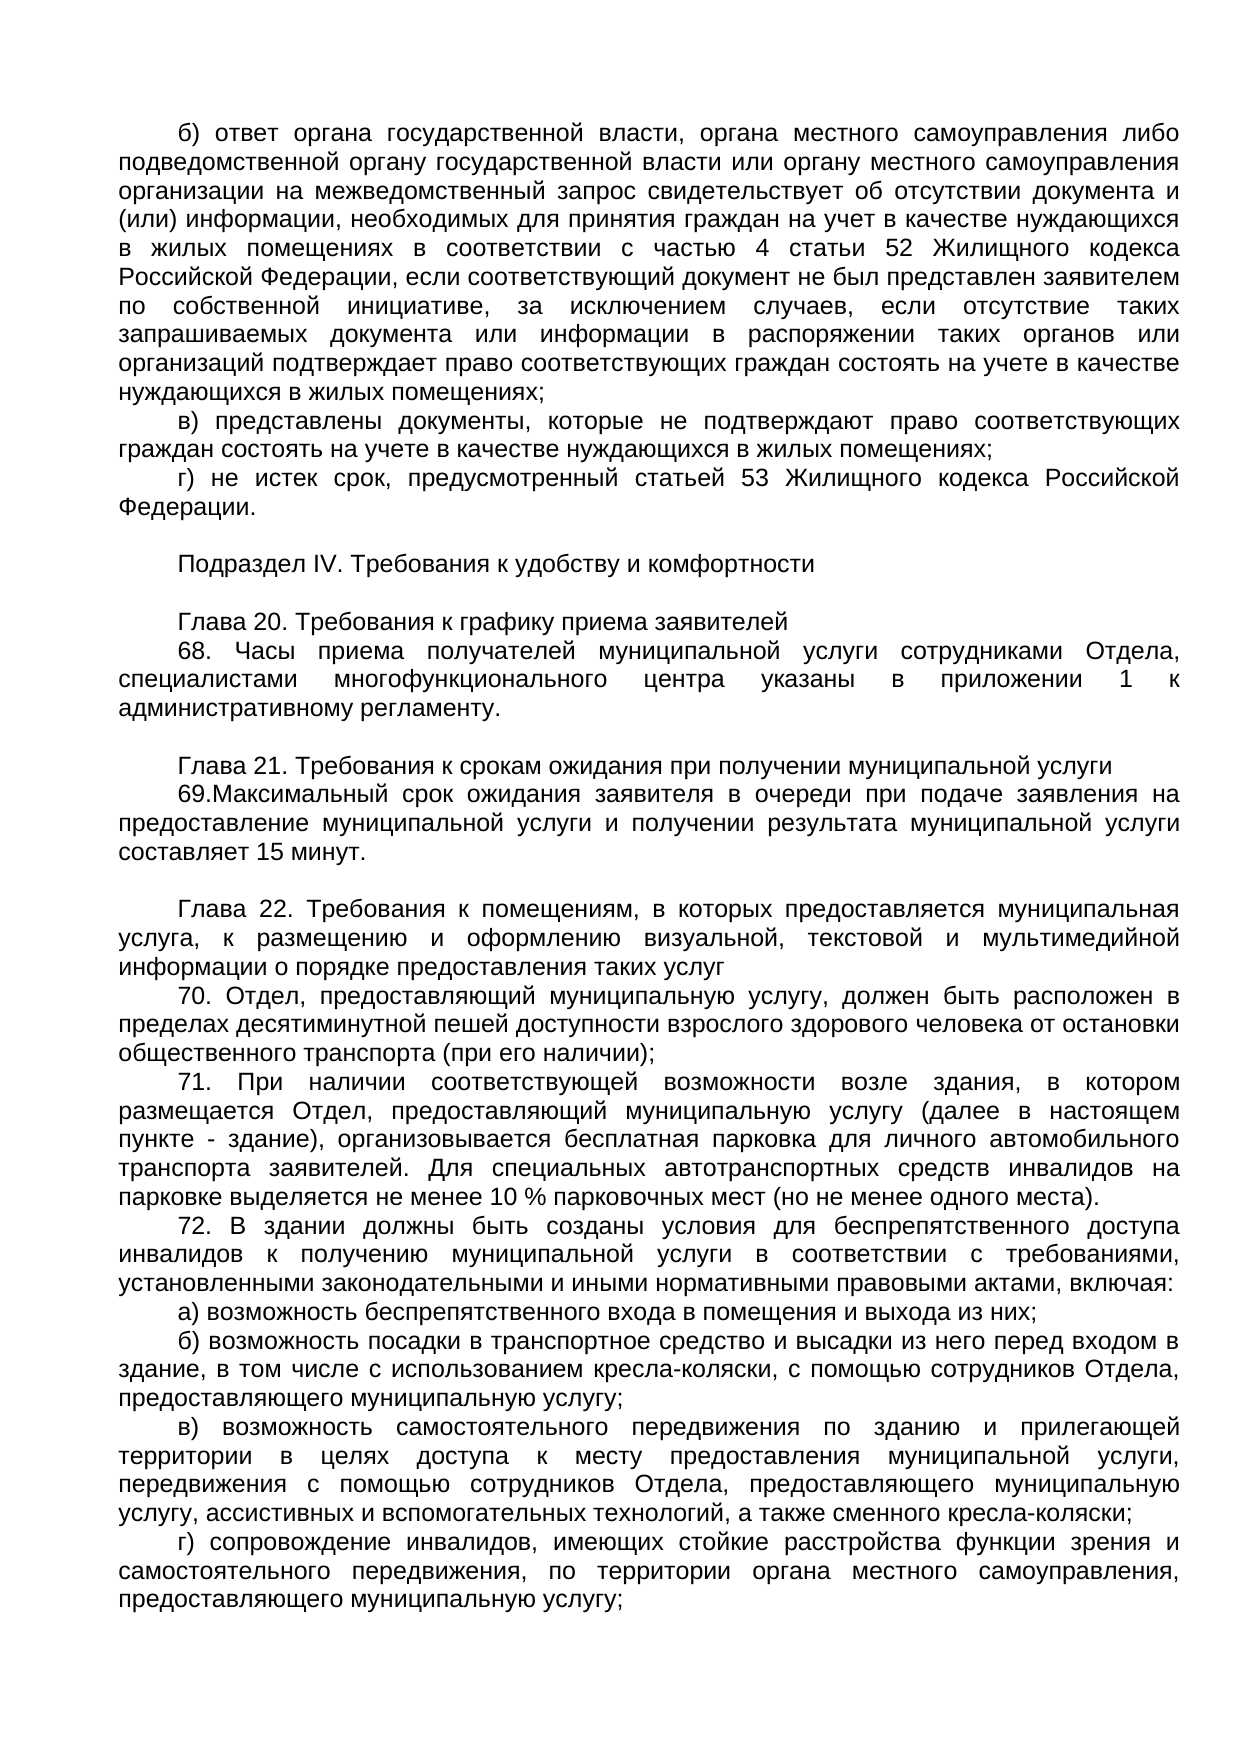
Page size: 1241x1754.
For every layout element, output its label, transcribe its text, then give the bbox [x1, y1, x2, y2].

text Глава 21. Требования к срокам ожидания при получении муниципальной услуги [118, 751, 1181, 779]
text 69.Максимальный срок ожидания заявителя в очереди при подаче заявления на предоставление муниципальной услуги и получении результата муниципальной услуги составляет 15 минут. [118, 779, 1181, 866]
text Глава 22. Требования к помещениям, в которых предоставляется муниципальная услуга, к размещению и оформлению визуальной, текстовой и мультимедийной информации о порядке предоставления таких услуг [118, 894, 1181, 981]
text б) возможность посадки в транспортное средство и высадки из него перед входом в здание, в том числе с использованием кресла-коляски, с помощью сотрудников Отдела, предоставляющего муниципальную услугу; [118, 1326, 1181, 1412]
text г) не истек срок, предусмотренный статьей 53 Жилищного кодекса Российской Федерации. [118, 463, 1181, 521]
text Глава 20. Требования к графику приема заявителей [118, 607, 1181, 636]
text Подраздел IV. Требования к удобству и комфортности [118, 549, 1181, 578]
text в) представлены документы, которые не подтверждают право соответствующих граждан состоять на учете в качестве нуждающихся в жилых помещениях; [118, 406, 1181, 463]
text г) сопровождение инвалидов, имеющих стойкие расстройства функции зрения и самостоятельного передвижения, по территории органа местного самоуправления, предоставляющего муниципальную услугу; [118, 1527, 1181, 1613]
text 71. При наличии соответствующей возможности возле здания, в котором размещается Отдел, предоставляющий муниципальную услугу (далее в настоящем пункте - здание), организовывается бесплатная парковка для личного автомобильного транспорта заявителей. Для специальных автотранспортных средств инвалидов на парковке выделяется не менее 10 % парковочных мест (но не менее одного места). [118, 1067, 1181, 1211]
text 70. Отдел, предоставляющий муниципальную услугу, должен быть расположен в пределах десятиминутной пешей доступности взрослого здорового человека от остановки общественного транспорта (при его наличии); [118, 981, 1181, 1067]
text в) возможность самостоятельного передвижения по зданию и прилегающей территории в целях доступа к месту предоставления муниципальной услуги, передвижения с помощью сотрудников Отдела, предоставляющего муниципальную услугу, ассистивных и вспомогательных технологий, а также сменного кресла-коляски; [118, 1412, 1181, 1527]
text 72. В здании должны быть созданы условия для беспрепятственного доступа инвалидов к получению муниципальной услуги в соответствии с требованиями, установленными законодательными и иными нормативными правовыми актами, включая: [118, 1211, 1181, 1297]
text 68. Часы приема получателей муниципальной услуги сотрудниками Отдела, специалистами многофункционального центра указаны в приложении 1 к административному регламенту. [118, 636, 1181, 722]
text а) возможность беспрепятственного входа в помещения и выхода из них; [118, 1297, 1181, 1326]
text б) ответ органа государственной власти, органа местного самоуправления либо подведомственной органу государственной власти или органу местного самоуправления организации на межведомственный запрос свидетельствует об отсутствии документа и (или) информации, необходимых для принятия граждан на учет в качестве нуждающихся в жилых помещениях в соответствии с частью 4 статьи 52 Жилищного кодекса Российской Федерации, если соответствующий документ не был представлен заявителем по собственной инициативе, за исключением случаев, если отсутствие таких запрашиваемых документа или информации в распоряжении таких органов или организаций подтверждает право соответствующих граждан состоять на учете в качестве нуждающихся в жилых помещениях; [118, 118, 1181, 406]
